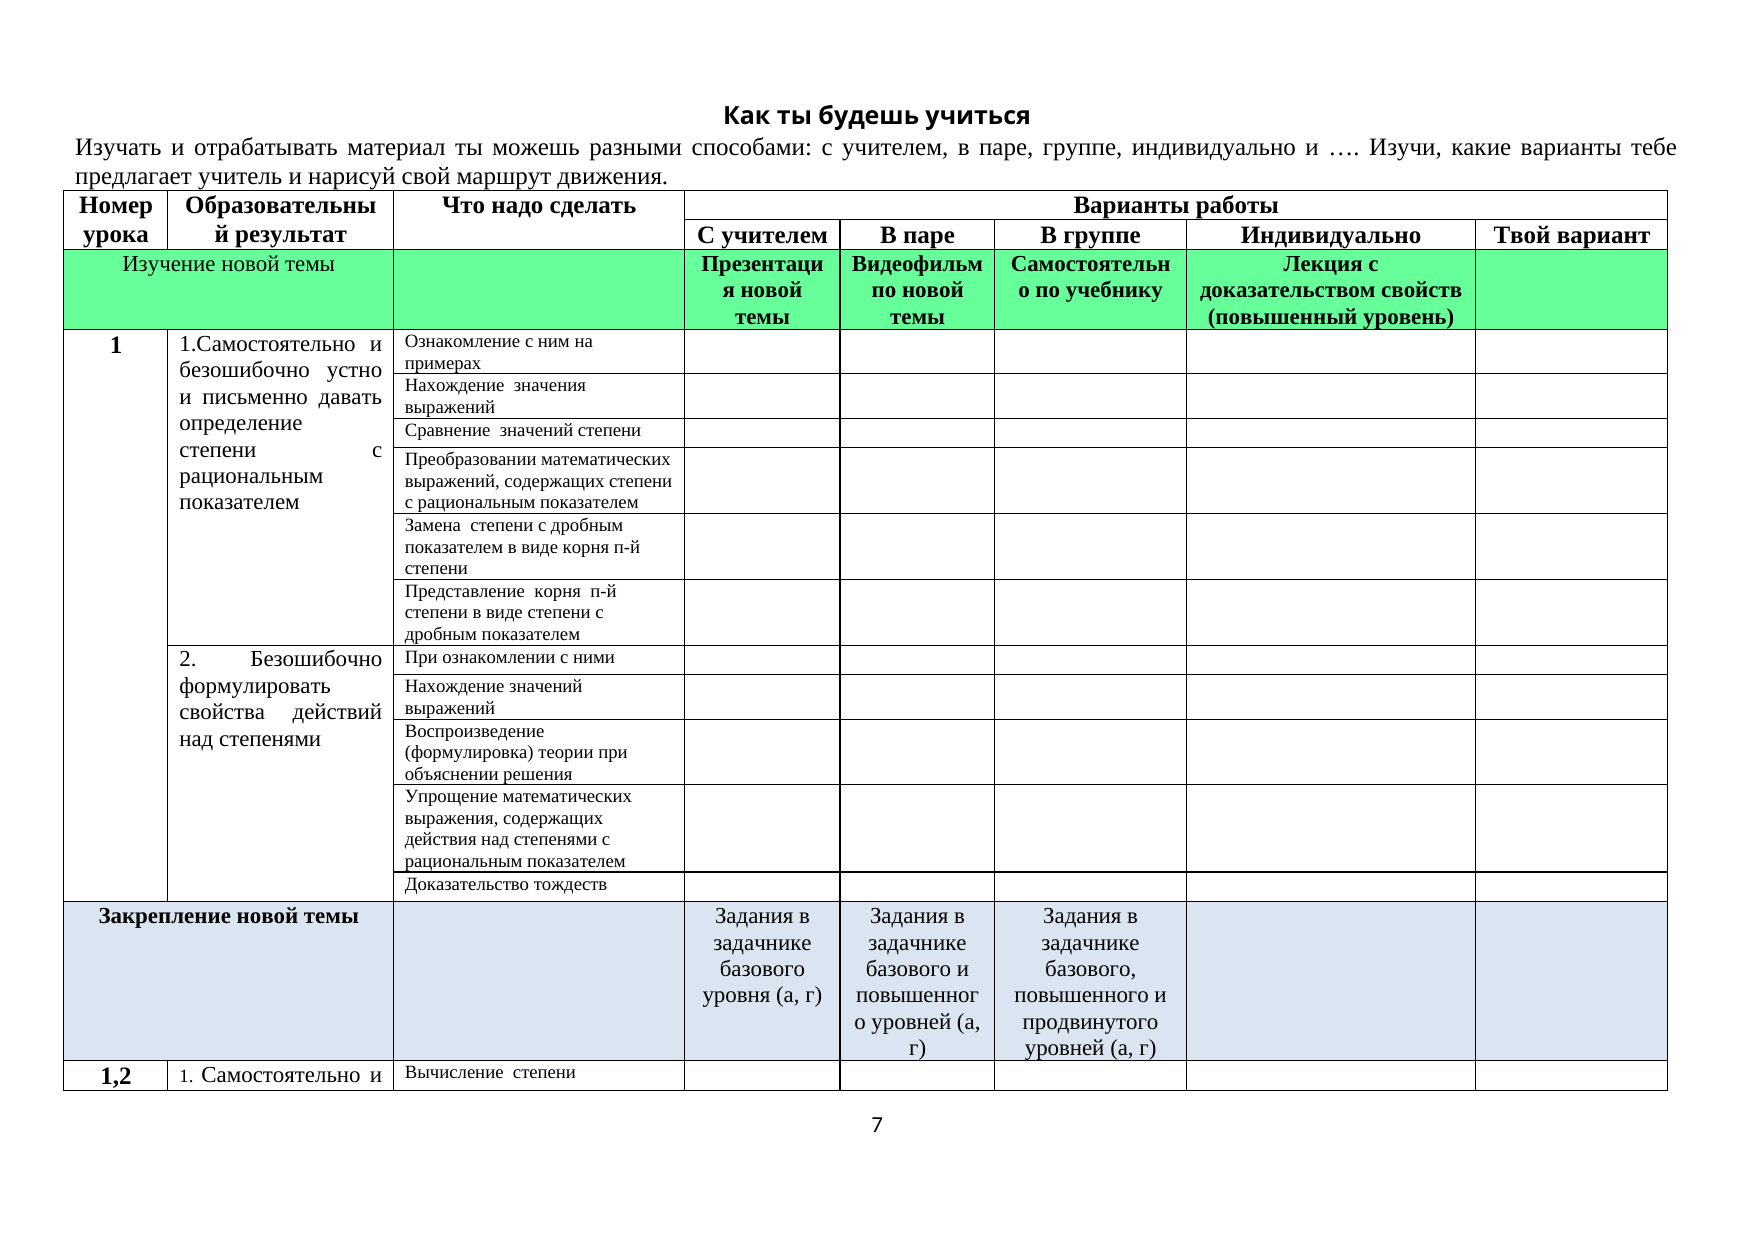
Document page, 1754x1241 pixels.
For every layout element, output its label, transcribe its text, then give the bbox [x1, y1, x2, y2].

table_cell Задания в задачнике базового и повышенного уровней (а, г) [841, 902, 994, 1060]
table_cell [394, 250, 684, 329]
table_cell [1476, 785, 1667, 871]
table_cell Упрощение математических выражения, содержащих действия над степенями с рациональным показателем [394, 785, 684, 871]
table_cell [1187, 675, 1475, 718]
table_cell [1476, 873, 1667, 901]
table_cell 2. Безошибочно формулировать свойства действий над степенями [168, 646, 393, 901]
table_cell [1187, 902, 1475, 1060]
table_cell [1187, 720, 1475, 784]
table_cell [685, 514, 839, 579]
table_cell [1476, 250, 1667, 329]
table_cell [841, 514, 994, 579]
table_cell [1187, 514, 1475, 579]
table_cell [685, 374, 839, 417]
table_cell [995, 675, 1186, 718]
table_cell [1476, 330, 1667, 373]
table_cell Индивидуально [1187, 220, 1475, 249]
table_cell [841, 785, 994, 871]
table_cell [685, 448, 839, 513]
table_cell [685, 646, 839, 674]
table_cell Доказательство тождеств [394, 873, 684, 901]
table_cell [841, 646, 994, 674]
table_cell [841, 419, 994, 447]
table_cell [841, 374, 994, 417]
table_cell Презентация новой темы [685, 250, 839, 329]
table_cell [1476, 720, 1667, 784]
table_cell [995, 330, 1186, 373]
table_cell [1476, 1061, 1667, 1090]
table_cell [995, 580, 1186, 644]
table_cell Нахождение значения выражений [394, 374, 684, 417]
table_cell Твой вариант [1476, 220, 1667, 249]
table_cell [841, 1061, 994, 1090]
table_cell [995, 646, 1186, 674]
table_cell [168, 1061, 393, 1090]
table_cell Видеофильм по новой темы [841, 250, 994, 329]
table_cell [995, 720, 1186, 784]
table_cell [1187, 873, 1475, 901]
table_cell С учителем [685, 220, 839, 249]
text Изучать и отрабатывать материал ты можешь разными способами: с учителем, в паре, группе, индивидуально и …. Изучи, какие варианты тебе предлагает учитель и нарисуй свой маршрут движения. [75, 132, 1679, 189]
table_cell [685, 580, 839, 644]
table_cell [995, 419, 1186, 447]
table_cell [841, 330, 994, 373]
table_cell 1,2 [64, 1061, 167, 1090]
table_cell [1187, 646, 1475, 674]
table_cell [685, 1061, 839, 1090]
table_cell [685, 873, 839, 901]
table_cell Сравнение значений степени [394, 419, 684, 447]
table_cell [995, 1061, 1186, 1090]
table_header Образовательный результат [168, 191, 393, 249]
table_header Варианты работы [685, 191, 1667, 219]
table_cell [1476, 580, 1667, 644]
table_cell [841, 720, 994, 784]
table_cell Воспроизведение (формулировка) теории при объяснении решения [394, 720, 684, 784]
table_cell Задания в задачнике базового уровня (а, г) [685, 902, 839, 1060]
table_cell [1476, 419, 1667, 447]
table_cell [841, 580, 994, 644]
table_cell Самостоятельно по учебнику [995, 250, 1186, 329]
table_cell [1476, 374, 1667, 417]
table_header Номер урока [64, 191, 167, 249]
table_cell [1476, 646, 1667, 674]
table_cell [1187, 580, 1475, 644]
table_cell [1476, 902, 1667, 1060]
table_cell [995, 448, 1186, 513]
table_cell [1187, 785, 1475, 871]
table_cell Нахождение значений выражений [394, 675, 684, 718]
table_cell Замена степени с дробным показателем в виде корня п-й степени [394, 514, 684, 579]
table_cell Ознакомление с ним на примерах [394, 330, 684, 373]
table_cell [394, 902, 684, 1060]
table_cell [1187, 374, 1475, 417]
text Как ты будешь учиться [75, 98, 1679, 132]
table_cell [841, 675, 994, 718]
table_cell [995, 873, 1186, 901]
table_cell [995, 514, 1186, 579]
table_cell [685, 675, 839, 718]
table_cell [841, 873, 994, 901]
table_cell [1187, 448, 1475, 513]
table_cell Лекция с доказательством свойств (повышенный уровень) [1187, 250, 1475, 329]
table_cell [1476, 675, 1667, 718]
table_cell Преобразовании математических выражений, содержащих степени с рациональным показателем [394, 448, 684, 513]
table_cell При ознакомлении с ними [394, 646, 684, 674]
table_cell [995, 785, 1186, 871]
table_cell [685, 330, 839, 373]
table_cell [685, 785, 839, 871]
table_cell [1187, 330, 1475, 373]
table_header Что надо сделать [394, 191, 684, 249]
table_cell Вычисление степени [394, 1061, 684, 1090]
table_cell Представление корня п-й степени в виде степени с дробным показателем [394, 580, 684, 644]
table_cell [685, 419, 839, 447]
table_cell Изучение новой темы [64, 250, 393, 329]
table_cell [995, 374, 1186, 417]
table_cell [1187, 419, 1475, 447]
table_cell [1476, 448, 1667, 513]
table_cell 1.Самостоятельно и безошибочно устно и письменно давать определение степени с рациональным показателем [168, 330, 393, 644]
table_cell В группе [995, 220, 1186, 249]
table_cell В паре [841, 220, 994, 249]
table_cell 1 [64, 330, 167, 901]
table_cell [1476, 514, 1667, 579]
table_cell Задания в задачнике базового, повышенного и продвинутого уровней (а, г) [995, 902, 1186, 1060]
table_cell [685, 720, 839, 784]
table_cell Закрепление новой темы [64, 902, 393, 1060]
table_cell [1187, 1061, 1475, 1090]
table_cell [841, 448, 994, 513]
